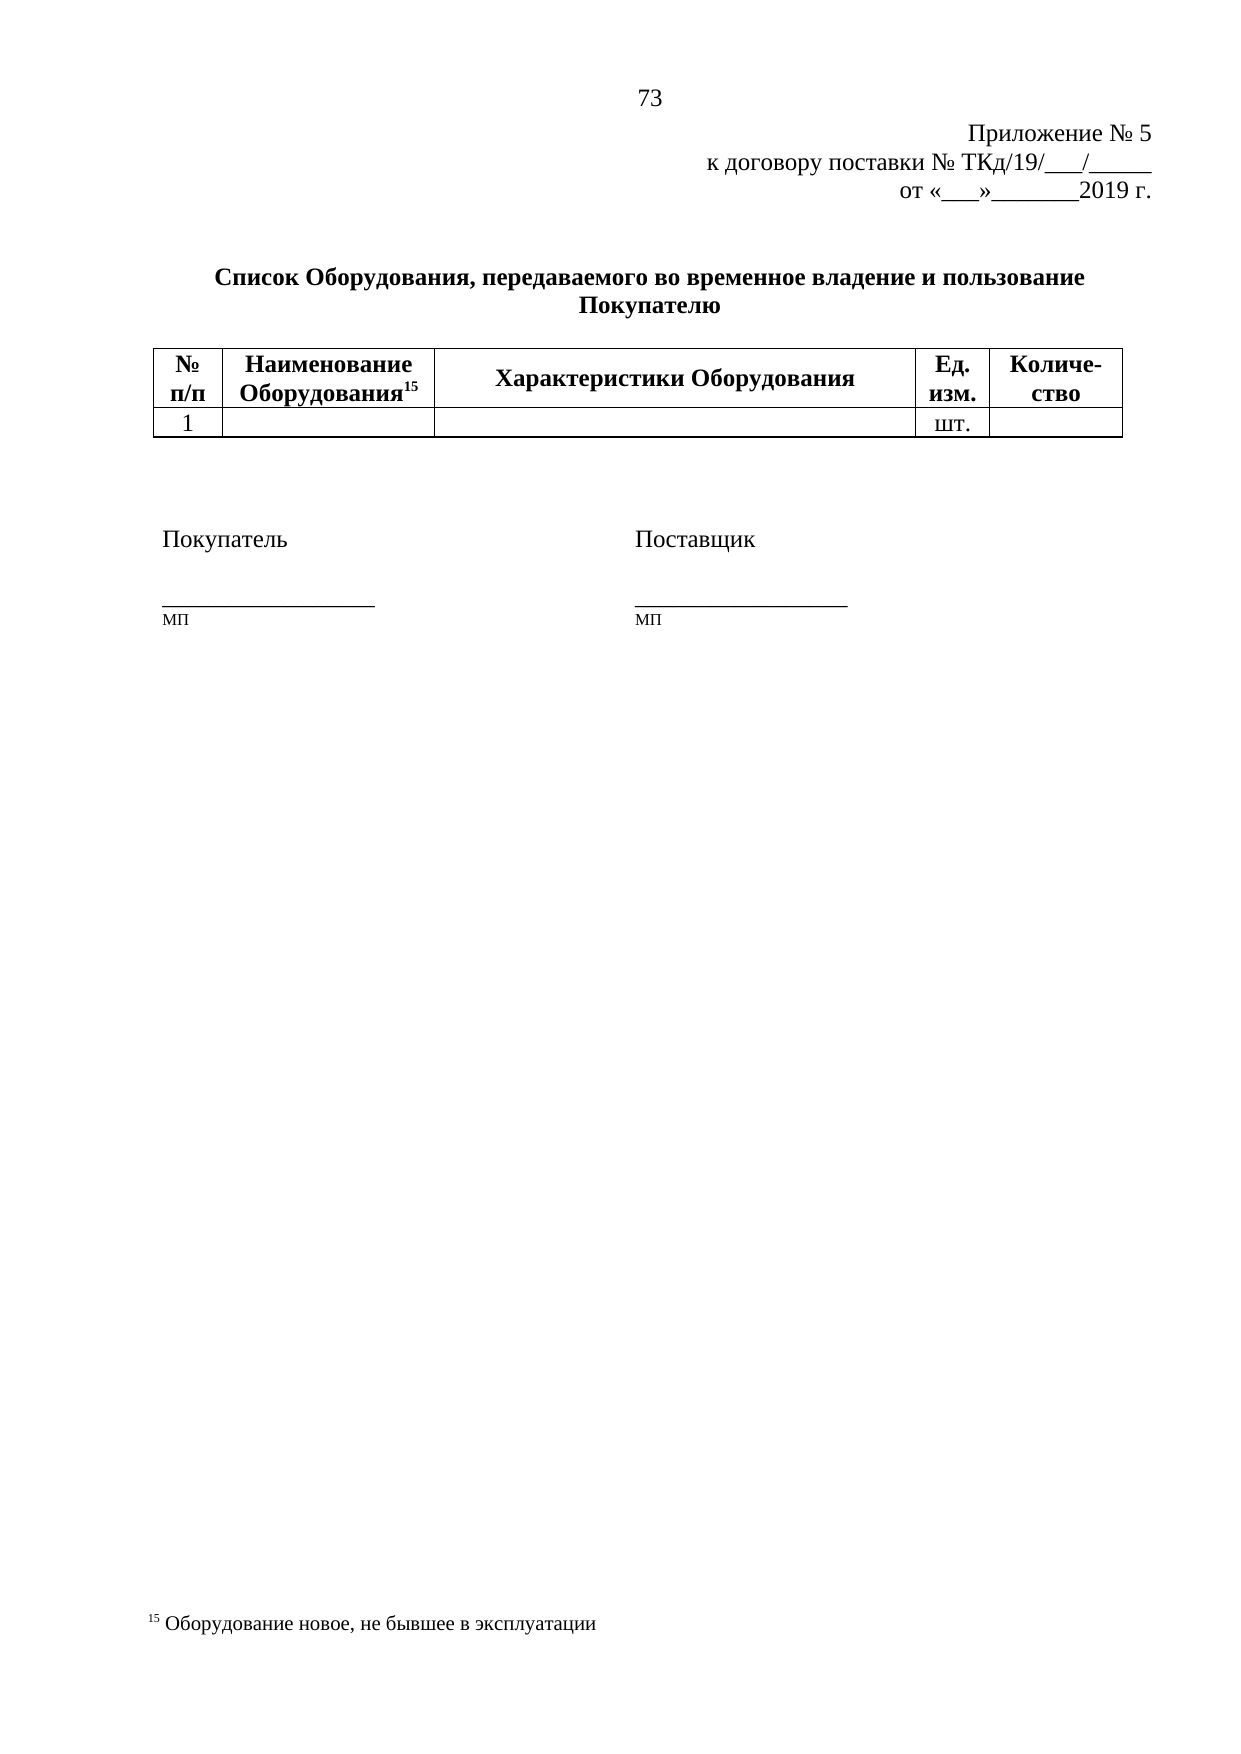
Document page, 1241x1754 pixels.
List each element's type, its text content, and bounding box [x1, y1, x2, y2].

table_cell 1 [154, 408, 222, 436]
text к договору поставки № ТКд/19/___/_____ [148, 147, 1152, 176]
text Список Оборудования, передаваемого во временное владение и пользование Покупателю [148, 262, 1152, 319]
text Приложение № 5 [148, 118, 1152, 147]
text от «___»_______2019 г. [148, 176, 1152, 204]
table_cell [435, 408, 915, 436]
table_header Покупатель _________________ МП [151, 524, 591, 675]
table_header Количе-ство [990, 349, 1122, 407]
table_cell шт. [916, 408, 989, 436]
table_header Характеристики Оборудования [435, 349, 915, 407]
table_cell [990, 408, 1122, 436]
table_header Поставщик _________________ МП [591, 524, 1093, 675]
table_cell [223, 408, 434, 436]
table_header Ед. изм. [916, 349, 989, 407]
table_header № п/п [154, 349, 222, 407]
table_header Наименование Оборудования [223, 349, 434, 407]
